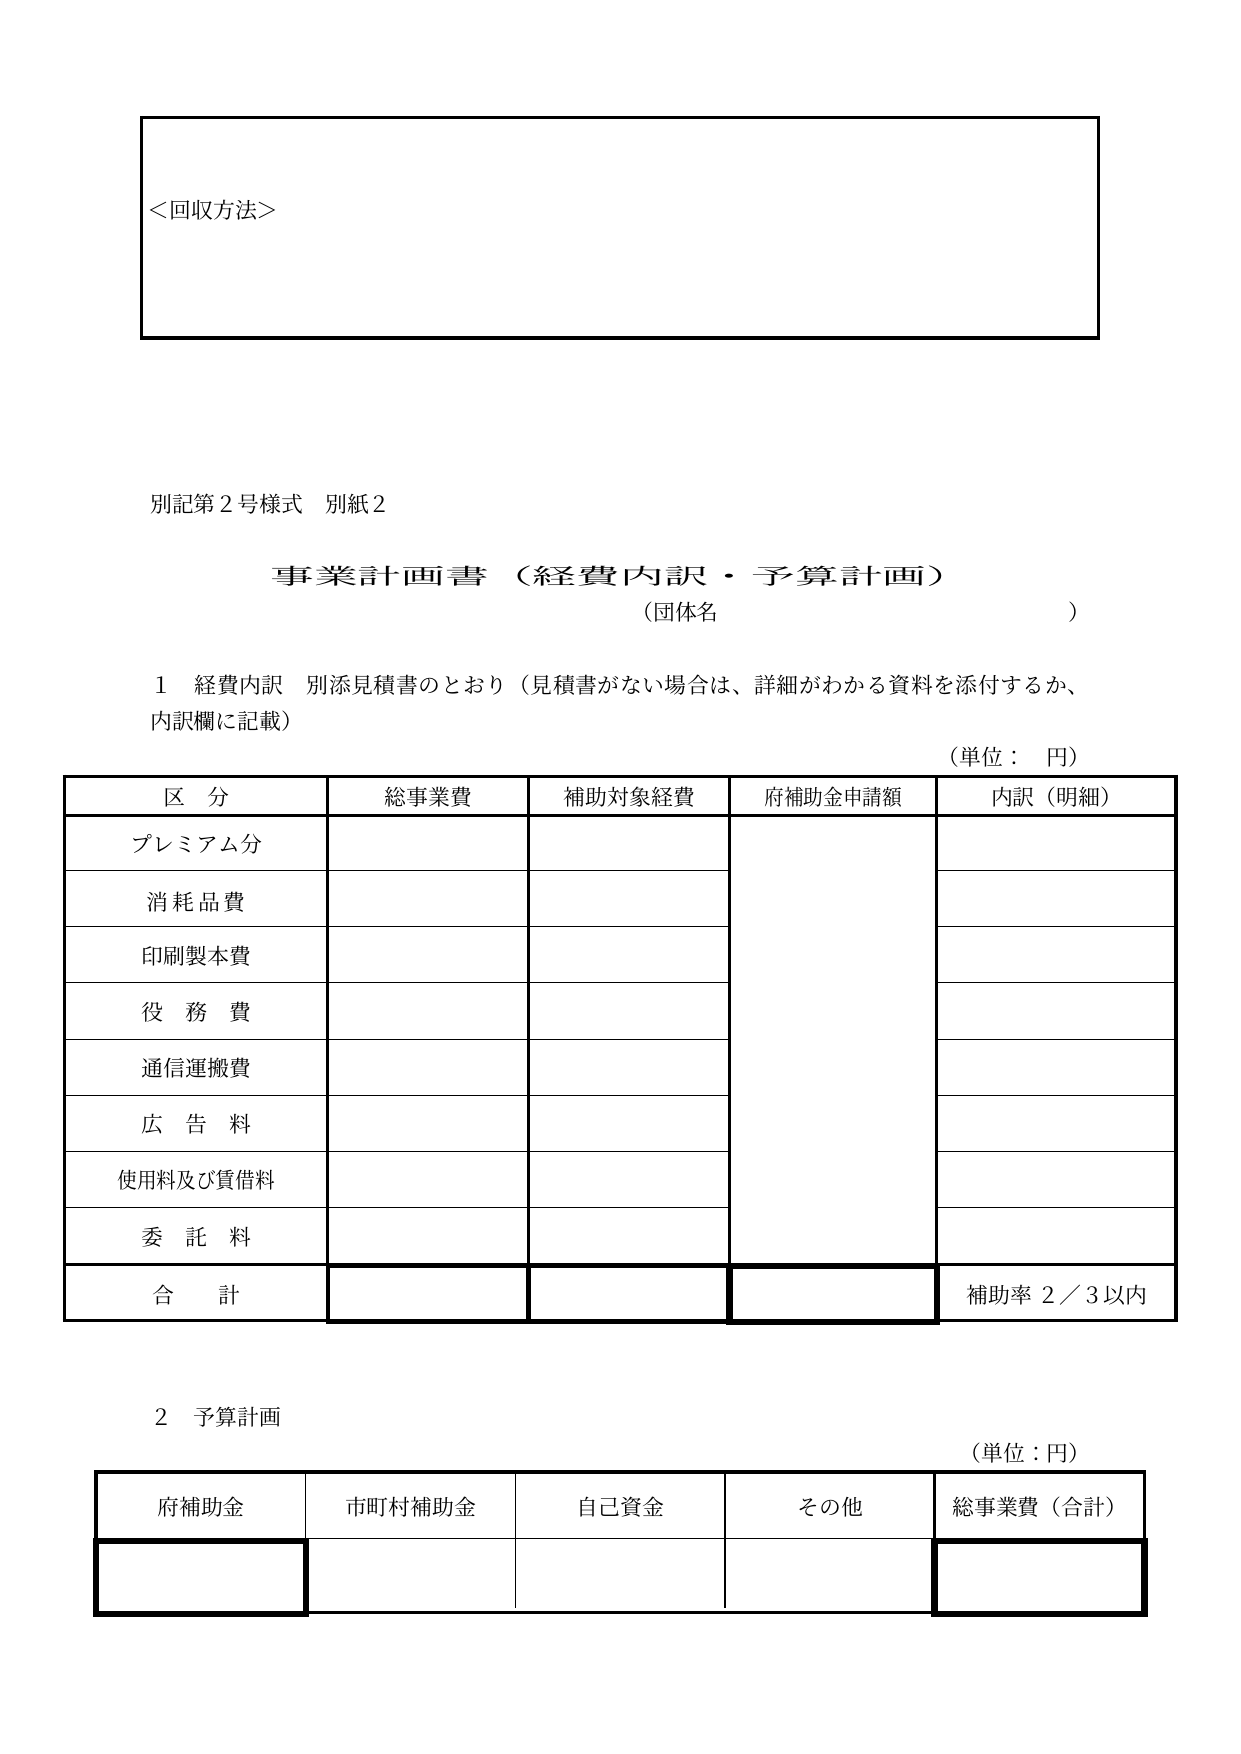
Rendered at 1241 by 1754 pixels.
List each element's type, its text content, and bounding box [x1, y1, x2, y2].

table_cell [731, 817, 935, 1263]
table_cell [530, 1096, 728, 1151]
table_cell [938, 817, 1174, 870]
text （単位：円） [150, 1434, 1090, 1470]
text （団体名 ） [150, 593, 1090, 629]
table_cell [725, 1539, 931, 1611]
table_header 市町村補助金 [306, 1474, 515, 1538]
table_cell [530, 817, 728, 870]
table_cell [530, 871, 728, 926]
table_header 補助対象経費 [530, 778, 728, 814]
table_cell 役 務 費 [66, 983, 326, 1038]
table_cell プレミアム分 [66, 817, 326, 870]
table_cell 通信運搬費 [66, 1040, 326, 1094]
table_cell 消耗品費 [66, 871, 326, 926]
text 別記第２号様式 別紙２ [150, 484, 1090, 521]
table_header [143, 119, 1097, 336]
table_cell [938, 871, 1174, 926]
table_cell [330, 1268, 526, 1319]
table_cell [329, 1152, 527, 1207]
text ２ 予算計画 [150, 1398, 1090, 1434]
table_cell [938, 1208, 1174, 1263]
table_cell [309, 1539, 515, 1611]
table_cell 使用料及び賃借料 [66, 1152, 326, 1207]
table_cell [530, 1208, 728, 1263]
table_cell [329, 983, 527, 1038]
table_cell 補助率 ２／３以内 [940, 1266, 1174, 1319]
table_cell [733, 1269, 934, 1319]
text （単位： 円） [150, 738, 1090, 774]
table_cell [329, 927, 527, 982]
table_cell [329, 1096, 527, 1151]
table_header 総事業費 [329, 778, 527, 814]
table_cell [530, 983, 728, 1038]
table_cell 広 告 料 [66, 1096, 326, 1151]
table_header 内訳（明細） [938, 778, 1174, 814]
table_header 府補助金 [98, 1474, 305, 1538]
table_cell [99, 1544, 303, 1611]
table_cell [938, 927, 1174, 982]
table_cell [938, 1040, 1174, 1094]
table_cell [530, 1040, 728, 1094]
table_cell 委 託 料 [66, 1208, 326, 1263]
table_cell [530, 927, 728, 982]
table_cell [938, 1152, 1174, 1207]
table_cell [329, 871, 527, 926]
table_cell [530, 1152, 728, 1207]
table_header 自己資金 [516, 1474, 724, 1538]
table_cell [329, 1040, 527, 1094]
text 事業計画書（経費内訳・予算計画） [150, 557, 1090, 593]
table_header 区 分 [66, 778, 326, 814]
table_cell [515, 1539, 725, 1611]
table_cell [938, 983, 1174, 1038]
table_cell [938, 1096, 1174, 1151]
table_header 総事業費（合計） [936, 1474, 1143, 1538]
text １ 経費内訳 別添見積書のとおり（見積書がない場合は、詳細がわかる資料を添付するか、内訳欄に記載） [150, 666, 1090, 738]
table_header 府補助金申請額 [731, 778, 935, 814]
table_cell [938, 1544, 1141, 1611]
table_cell [329, 1208, 527, 1263]
table_header その他 [726, 1474, 933, 1538]
table_cell 合 計 [66, 1266, 326, 1319]
table_cell 印刷製本費 [66, 927, 326, 982]
table_cell [531, 1268, 726, 1319]
table_cell [329, 817, 527, 870]
